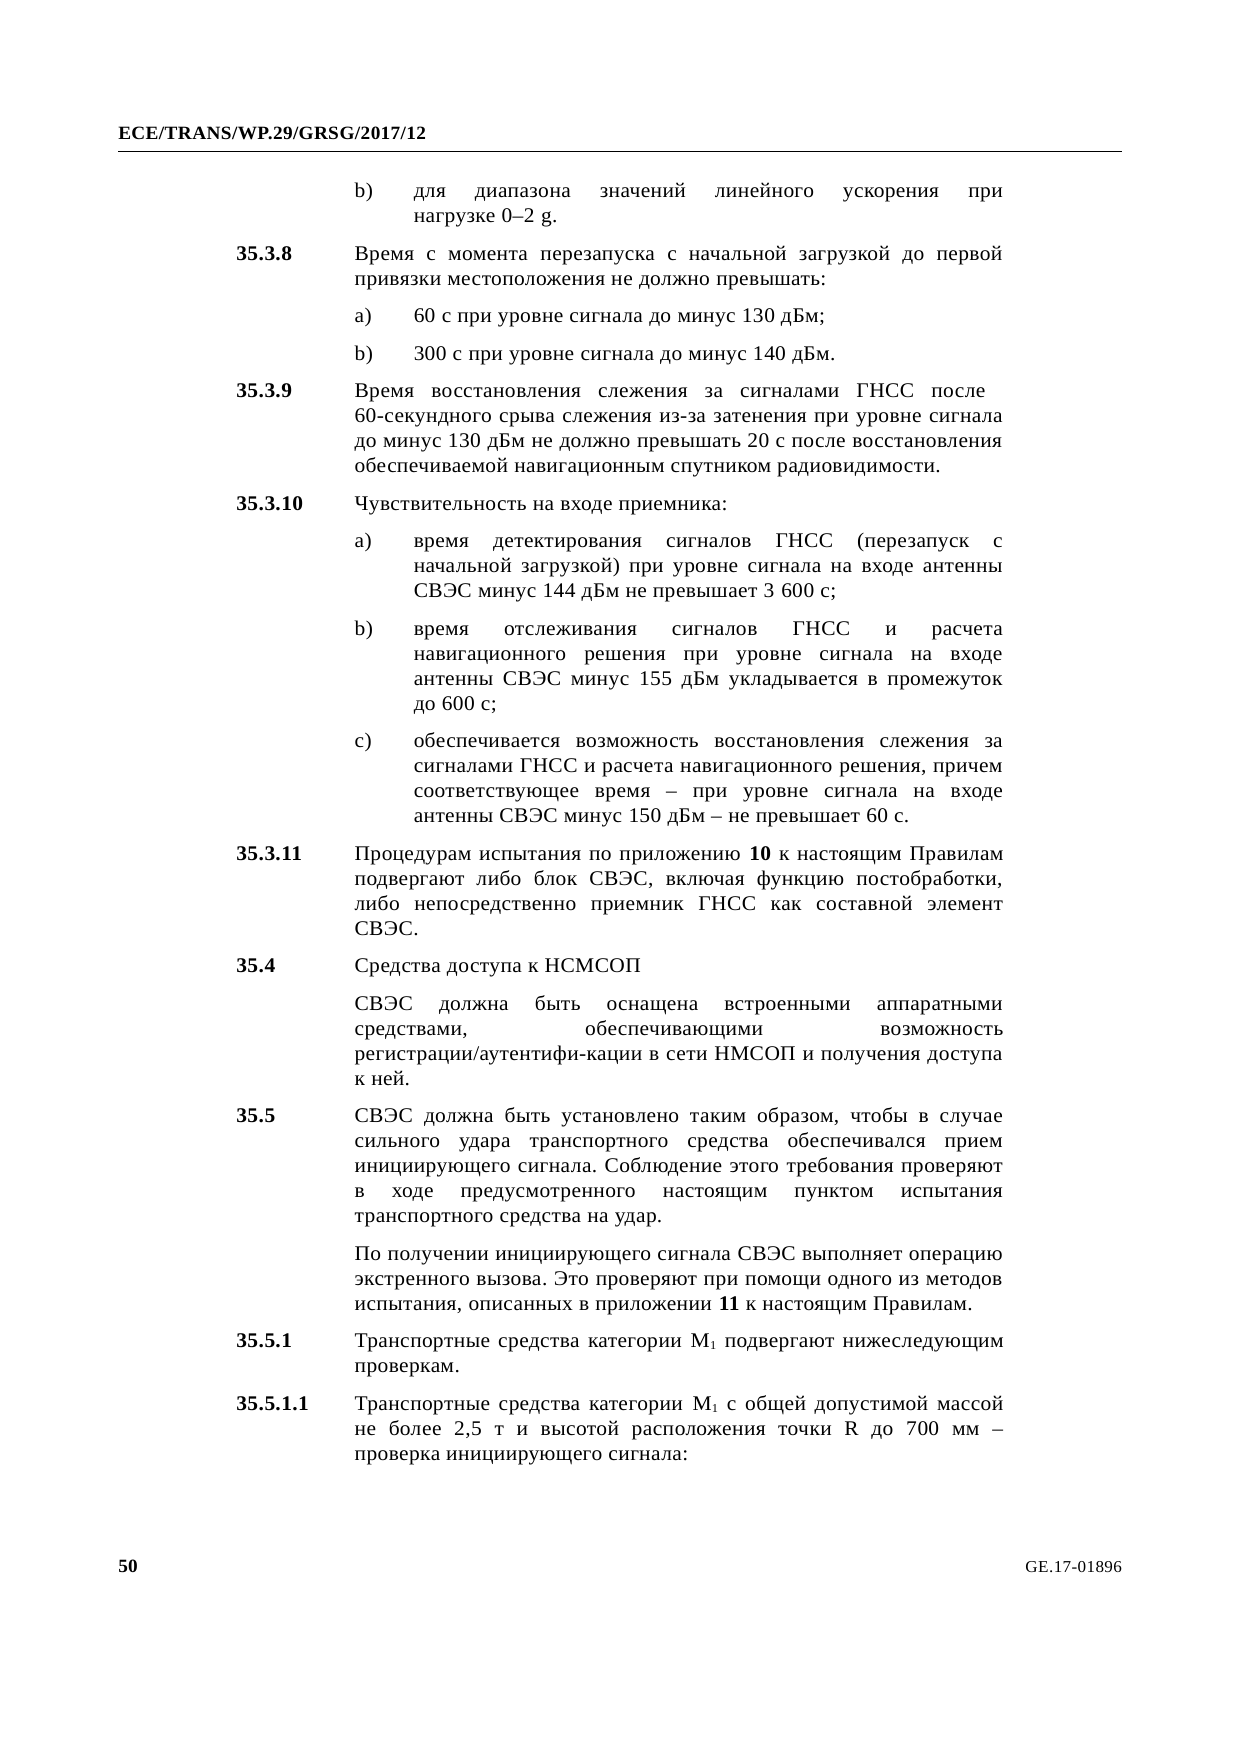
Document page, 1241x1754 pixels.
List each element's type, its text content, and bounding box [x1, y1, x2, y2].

text c) обеспечивается возможность восстановления слежения за сигналами ГНСС и расчета навигационного решения, причем соответствующее время – при уровне сигнала на входе антенны СВЭС минус 150 дБм – не превышает 60 с. [236, 727, 1004, 827]
text b) 300 с при уровне сигнала до минус 140 дБм. [236, 340, 1004, 365]
text 35.3.9 Время восстановления слежения за сигналами ГНСС после 60-секундного срыва слежения из-за затенения при уровне сигнала до минус 130 дБм не должно превышать 20 с после восстановления обеспечиваемой навигационным спутником радиовидимости. [236, 377, 1004, 477]
text 35.5.1 Транспортные средства категории M1 подвергают нижеследующим проверкам. [236, 1327, 1004, 1377]
text 35.3.11 Процедурам испытания по приложению 10 к настоящим Правилам подвергают либо блок СВЭС, включая функцию постобработки, либо непосредственно приемник ГНСС как составной элемент СВЭС. [236, 840, 1004, 940]
text 35.3.10 Чувствительность на входе приемника: [236, 490, 1004, 515]
text a) время детектирования сигналов ГНСС (перезапуск с начальной загрузкой) при уровне сигнала на входе антенны СВЭС минус 144 дБм не превышает 3 600 с; [236, 527, 1004, 602]
text a) 60 с при уровне сигнала до минус 130 дБм; [236, 302, 1004, 327]
text 35.4 Средства доступа к НСМСОП [236, 952, 1004, 977]
text 35.5 СВЭС должна быть установлено таким образом, чтобы в случае сильного удара транспортного средства обеспечивался прием инициирующего сигнала. Соблюдение этого требования проверяют в ходе предусмотренного настоящим пунктом испытания транспортного средства на удар. [236, 1102, 1004, 1227]
text 35.3.8 Время с момента перезапуска с начальной загрузкой до первой привязки местоположения не должно превышать: [236, 240, 1004, 290]
text СВЭС должна быть оснащена встроенными аппаратными средствами, обеспечивающими возможность регистрации/аутентифи-кации в сети НМСОП и получения доступа к ней. [236, 990, 1004, 1090]
text 35.5.1.1 Транспортные средства категории M1 с общей допустимой массой не более 2,5 т и высотой расположения точки R до 700 мм – проверка инициирующего сигнала: [236, 1390, 1004, 1465]
text b) время отслеживания сигналов ГНСС и расчета навигационного решения при уровне сигнала на входе антенны СВЭС минус 155 дБм укладывается в промежуток до 600 с; [236, 615, 1004, 715]
text По получении инициирующего сигнала СВЭС выполняет операцию экстренного вызова. Это проверяют при помощи одного из методов испытания, описанных в приложении 11 к настоящим Правилам. [236, 1240, 1004, 1315]
text b) для диапазона значений линейного ускорения при нагрузке 0–2 g. [236, 177, 1004, 227]
